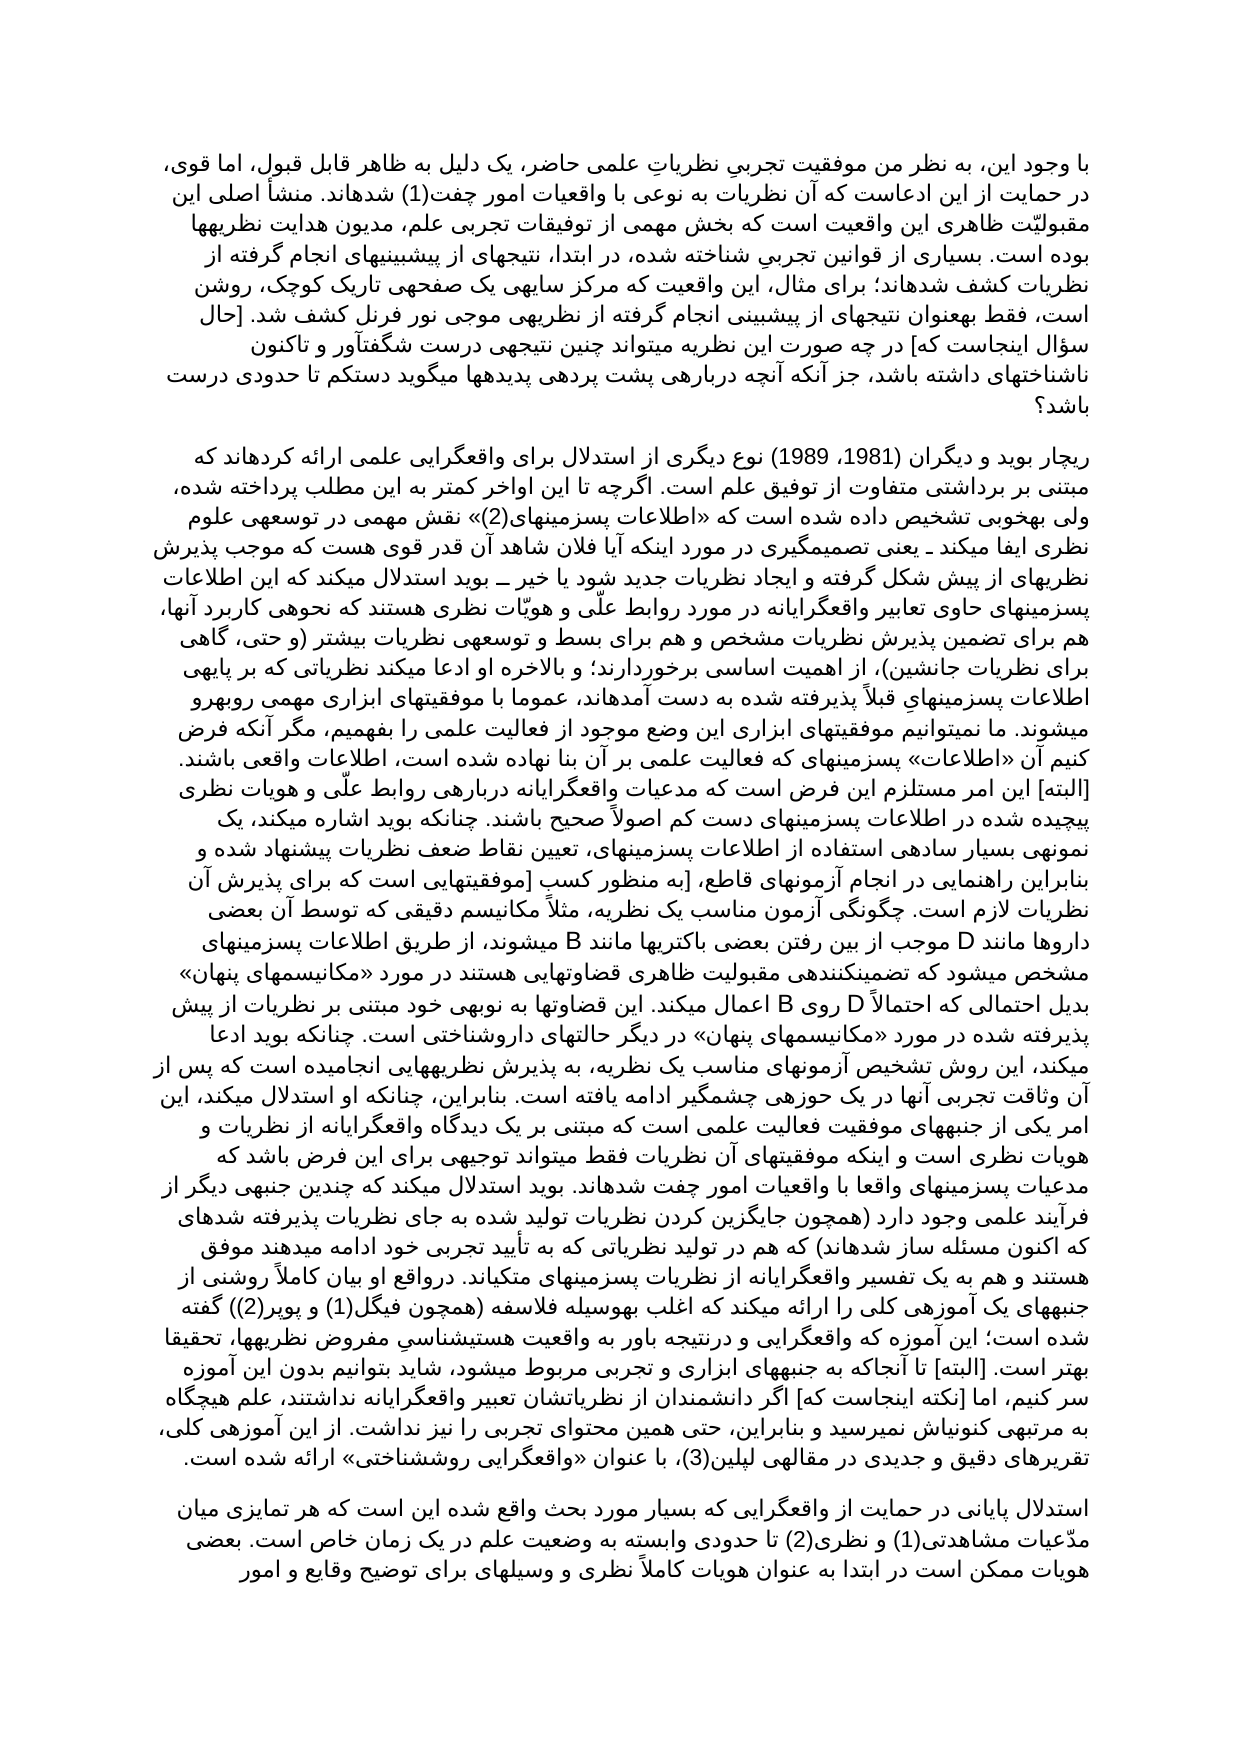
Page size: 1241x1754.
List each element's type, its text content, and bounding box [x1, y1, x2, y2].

text ریچار بوید و دیگران (1981، 1989) نوع دیگری از استدلال برای واقع‏گرایی علمی ارائه کرده‏اند که مبتنی بر برداشتی متفاوت از توفیق علم است. اگرچه تا این اواخر کمتر به این مطلب پرداخته شده، ولی به‏خوبی تشخیص داده شده است که «اطلاعات پس‏زمینه‏ای(2)» نقش مهمی در توسعه‏ی علوم نظری ایفا می‏کند ـ یعنی تصمیم‏گیری در مورد این‏که آیا فلان شاهد آن قدر قوی هست که موجب پذیرش نظریه‏ای از پیش شکل گرفته و ایجاد نظریات جدید شود یا خیر ــ بوید استدلال می‏کند که این اطلاعات پس‏زمینه‏ای حاوی تعابیر واقع‏گرایانه در مورد روابط علّی و هویّات نظری هستند که نحوه‏ی کاربرد آنها، هم برای تضمین پذیرش نظریات مشخص و هم برای بسط و توسعه‏ی نظریات بیشتر (و حتی، گاهی برای نظریات جانشین)، از اهمیت اساسی برخوردارند؛ و بالاخره او ادعا می‏کند نظریاتی که بر پایه‏ی اطلاعات پس‏زمینه‏ایِ قبلاً پذیرفته شده به دست آمده‏اند، عموما با موفقیت‏های ابزاری مهمی روبه‏رو می‏شوند. ما نمی‏توانیم موفقیت‏های ابزاری این وضع موجود از فعالیت علمی را بفهمیم، مگر آن‏که فرض کنیم آن «اطلاعات» پس‏زمینه‏ای که فعالیت علمی بر آن بنا نهاده شده است، اطلاعات واقعی باشند. [البته] این امر مستلزم این فرض است که مدعیات واقع‏گرایانه درباره‏ی روابط علّی و هویات نظری پیچیده شده در اطلاعات پس‏زمینه‏ای دست کم اصولاً صحیح باشند. چنان‏که بوید اشاره می‏کند، یک نمونه‏ی بسیار ساده‏ی استفاده از اطلاعات پس‏زمینه‏ای، تعیین نقاط ضعف نظریات پیشنهاد شده و بنابراین راهنمایی در انجام آزمون‏های قاطع، [به منظور کسب [موفقیت‏هایی است که برای پذیرش آن نظریات لازم است. چگونگی آزمون مناسب یک نظریه، مثلاً مکانیسم دقیقی که توسط آن بعضی داروها مانند D موجب از بین رفتن بعضی باکتری‏ها مانند B می‏شوند، از طریق اطلاعات پس‏زمینه‏ای مشخص می‏شود که تضمین‏کننده‏ی مقبولیت ظاهری قضاوت‏هایی هستند در مورد «مکانیسم‏های پنهان» بدیل احتمالی که احتمالاً D روی B اعمال می‏کند. این قضاوت‏ها به نوبه‏ی خود مبتنی بر نظریات از پیش پذیرفته شده در مورد «مکانیسم‏های پنهان» در دیگر حالت‏های داروشناختی است. چنان‏که بوید ادعا می‏کند، این روش تشخیص آزمون‏های مناسب یک نظریه، به پذیرش نظریه‏هایی انجامیده است که پس از آن وثاقت تجربی آنها در یک حوزه‏ی چشم‏گیر ادامه یافته است. بنابراین، چنان‏که او استدلال می‏کند، این امر یکی از جنبه‏های موفقیت فعالیت علمی است که مبتنی بر یک دیدگاه واقع‏گرایانه از نظریات و هویات نظری است و این‏که موفقیت‏های آن نظریات فقط می‏تواند توجیهی برای این فرض باشد که مدعیات پس‏زمینه‏ای واقعا با واقعیات امور چفت شده‏اند. بوید استدلال می‏کند که چندین جنبه‏ی دیگر از فرآیند علمی وجود دارد (هم‏چون جایگزین کردن نظریات تولید شده به جای نظریات پذیرفته شده‏ای که اکنون مسئله ساز شده‏اند) که هم در تولید نظریاتی که به تأیید تجربی خود ادامه می‏دهند موفق هستند و هم به یک تفسیر واقع‏گرایانه از نظریات پس‏زمینه‏ای متکی‏اند. درواقع او بیان کاملاً روشنی از جنبه‏های یک آموزه‏ی کلی را ارائه می‏کند که اغلب به‏وسیله فلاسفه (هم‏چون فیگل(1) و پوپر(2)) گفته شده است؛ این آموزه که واقع‏گرایی و درنتیجه باور به واقعیت هستی‏شناسیِ مفروض نظریه‏ها، تحقیقا بهتر است. [البته] تا آن‏جاکه به جنبه‏های ابزاری و تجربی مربوط می‏شود، شاید بتوانیم بدون این آموزه سر کنیم، اما [نکته این‏جاست که] اگر دانشمندان از نظریاتشان تعبیر واقع‏گرایانه نداشتند، علم هیچ‏گاه به مرتبه‏ی کنونی‏اش نمی‏رسید و بنابراین، حتی همین محتوای تجربی را نیز نداشت. از این آموزه‏ی کلی، تقریرهای دقیق و جدیدی در مقاله‏ی لپلین(3)، با عنوان «واقع‏گرایی روش‏شناختی» ارائه شده است. [150, 443, 1090, 1471]
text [150, 1495, 1090, 1582]
text با وجود این، به نظر من موفقیت تجربیِ نظریاتِ علمی حاضر، یک دلیل به ظاهر قابل قبول، اما قوی، در حمایت از این ادعاست که آن نظریات به نوعی با واقعیات امور چفت(1) شده‏اند. منشأ اصلی این مقبولیّت ظاهری این واقعیت است که بخش مهمی از توفیقات تجربی علم، مدیون هدایت نظریه‏ها بوده است. بسیاری از قوانین تجربیِ شناخته شده، در ابتدا، نتیجه‏ای از پیش‏بینی‏های انجام گرفته از نظریات کشف شده‏اند؛ برای مثال، این واقعیت که مرکز سایه‏ی یک صفحه‏ی تاریک کوچک، روشن است، فقط به‏عنوان نتیجه‏ای از پیش‏بینی انجام گرفته از نظریه‏ی موجی نور فرنل کشف شد. [حال سؤال اینجاست که] در چه صورت این نظریه می‏تواند چنین نتیجه‏ی درست شگفت‏آور و تاکنون ناشناخته‏ای داشته باشد، جز آن‏که آنچه درباره‏ی پشت پرده‏ی پدیده‏ها می‏گوید دست‏کم تا حدودی درست باشد؟ [150, 150, 1090, 418]
